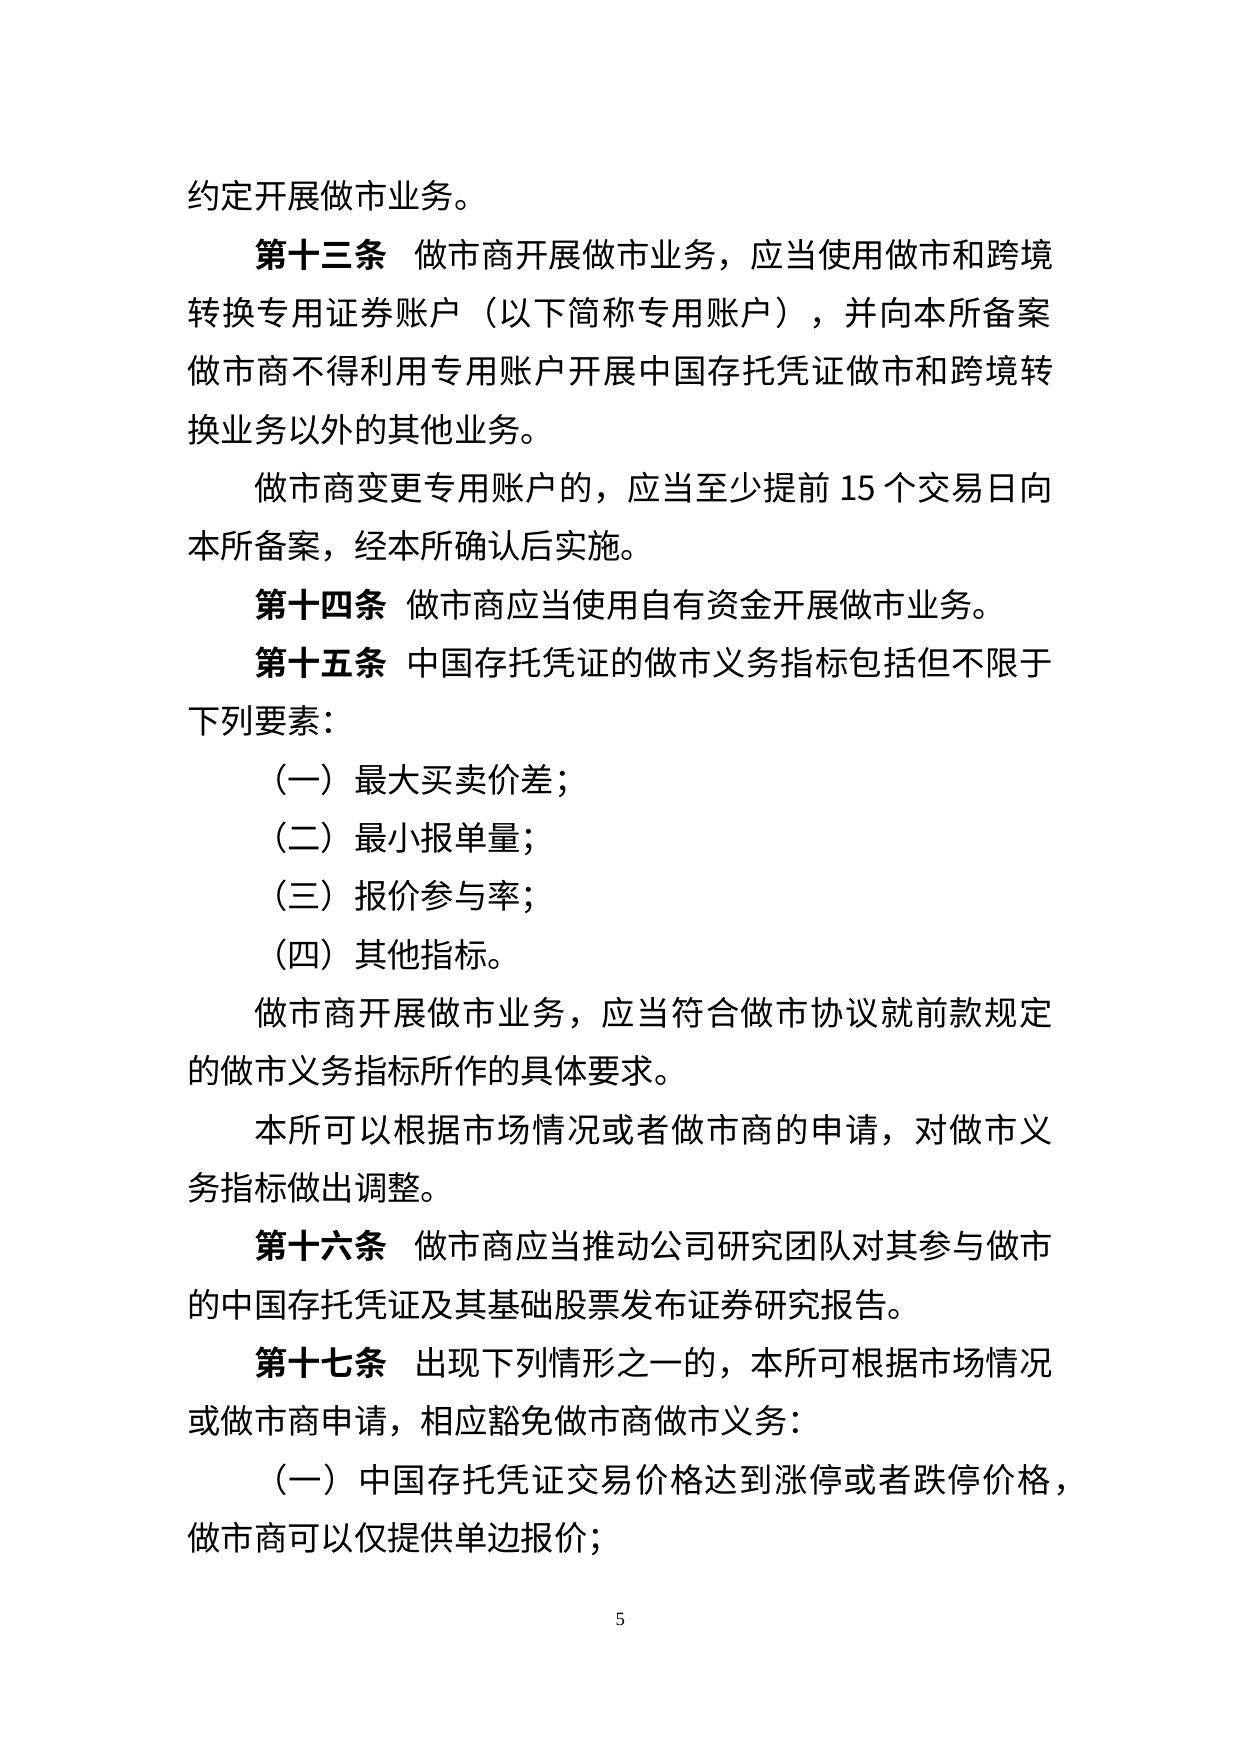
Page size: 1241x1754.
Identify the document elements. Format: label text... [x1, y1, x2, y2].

text （三）报价参与率； [187, 862, 1053, 920]
text 做市商开展做市业务，应当符合做市协议就前款规定的做市义务指标所作的具体要求。 [187, 979, 1053, 1095]
text 本所可以根据市场情况或者做市商的申请，对做市义务指标做出调整。 [187, 1095, 1053, 1212]
list 做市商应当推动公司研究团队对其参与做市的中国存托凭证及其基础股票发布证券研究报告。 [187, 1212, 1053, 1329]
list 出现下列情形之一的，本所可根据市场情况或做市商申请，相应豁免做市商做市义务： [187, 1329, 1053, 1445]
text （二）最小报单量； [187, 804, 1053, 862]
list （一）中国存托凭证交易价格达到涨停或者跌停价格，做市商可以仅提供单边报价； [187, 1445, 1053, 1562]
text （四）其他指标。 [187, 920, 1053, 979]
list 做市商开展做市业务，应当使用做市和跨境转换专用证券账户（以下简称专用账户），并向本所备案。做市商不得利用专用账户开展中国存托凭证做市和跨境转换业务以外的其他业务。 [187, 220, 1053, 454]
text （一）最大买卖价差； [187, 745, 1053, 804]
list 中国存托凭证的做市义务指标包括但不限于下列要素： [187, 629, 1053, 745]
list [187, 162, 1053, 220]
list 做市商应当使用自有资金开展做市业务。 [187, 570, 1053, 629]
list 做市商变更专用账户的，应当至少提前15个交易日向本所备案，经本所确认后实施。 [187, 454, 1053, 570]
